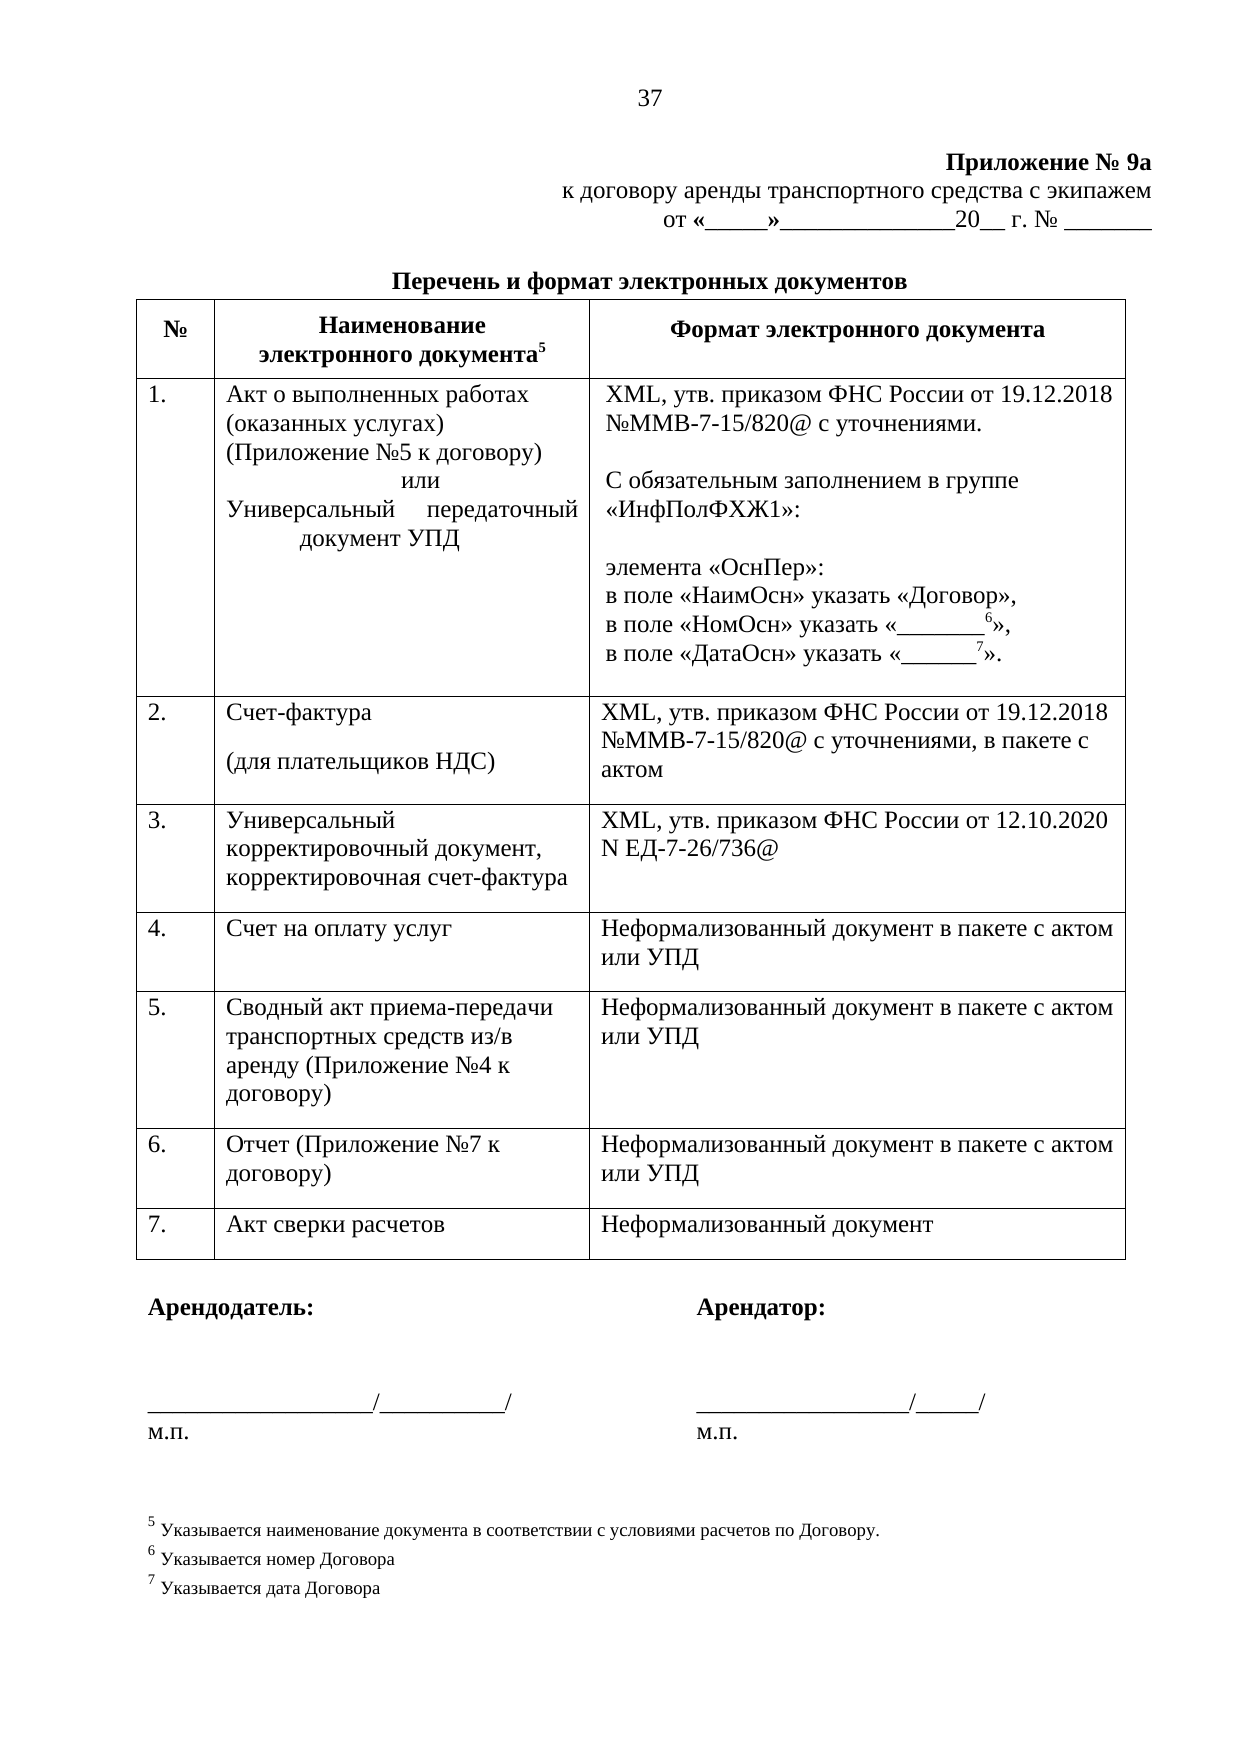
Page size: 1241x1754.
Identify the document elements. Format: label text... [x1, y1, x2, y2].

table_header Арендатор: _________________/_____/ м.п. [685, 1293, 1167, 1444]
table_cell 1. [137, 379, 214, 696]
table_cell Акт сверки расчетов [215, 1209, 589, 1258]
table_cell Неформализованный документ в пакете с актом или УПД [590, 992, 1125, 1128]
table_cell 2. [137, 697, 214, 804]
table_header Формат электронного документа [590, 300, 1125, 378]
table_cell Акт о выполненных работах (оказанных услугах) (Приложение №5 к договору) или Универсальный передаточный документ УПД [215, 379, 589, 696]
table_cell Неформализованный документ в пакете с актом или УПД [590, 913, 1125, 991]
table_cell Сводный акт приема-передачи транспортных средств из/в аренду (Приложение №4 к договору) [215, 992, 589, 1128]
table_cell XML, утв. приказом ФНС России от 19.12.2018 №ММВ-7-15/820@ с уточнениями. С обязательным заполнением в группе «ИнфПолФХЖ1»: элемента «ОснПер»: в поле «НаимОсн» указать «Договор», в поле «НомОсн» указать «_______», в поле «ДатаОсн» указать «______». [590, 379, 1125, 696]
table_cell 4. [137, 913, 214, 991]
table_header Наименование электронного документа [215, 300, 589, 378]
table_cell 6. [137, 1129, 214, 1208]
table_cell XML, утв. приказом ФНС России от 19.12.2018 №ММВ-7-15/820@ с уточнениями, в пакете с актом [590, 697, 1125, 804]
table_cell 5. [137, 992, 214, 1128]
text к договору аренды транспортного средства с экипажем [148, 176, 1152, 204]
table_cell Универсальный корректировочный документ, корректировочная счет-фактура [215, 805, 589, 912]
table_cell Неформализованный документ [590, 1209, 1125, 1258]
table_cell Неформализованный документ в пакете с актом или УПД [590, 1129, 1125, 1208]
text Приложение № 9а [148, 147, 1152, 176]
table_cell Счет-фактура (для плательщиков НДС) [215, 697, 589, 804]
text от «_____»______________20__ г. № _______ [148, 204, 1152, 233]
table_header Арендодатель: __________________/__________/ м.п. [136, 1293, 685, 1444]
table_cell Счет на оплату услуг [215, 913, 589, 991]
table_cell XML, утв. приказом ФНС России от 12.10.2020 N ЕД-7-26/736@ [590, 805, 1125, 912]
table_cell 7. [137, 1209, 214, 1258]
table_cell 3. [137, 805, 214, 912]
table_header № [137, 300, 214, 378]
text Перечень и формат электронных документов [148, 266, 1152, 295]
table_cell Отчет (Приложение №7 к договору) [215, 1129, 589, 1208]
